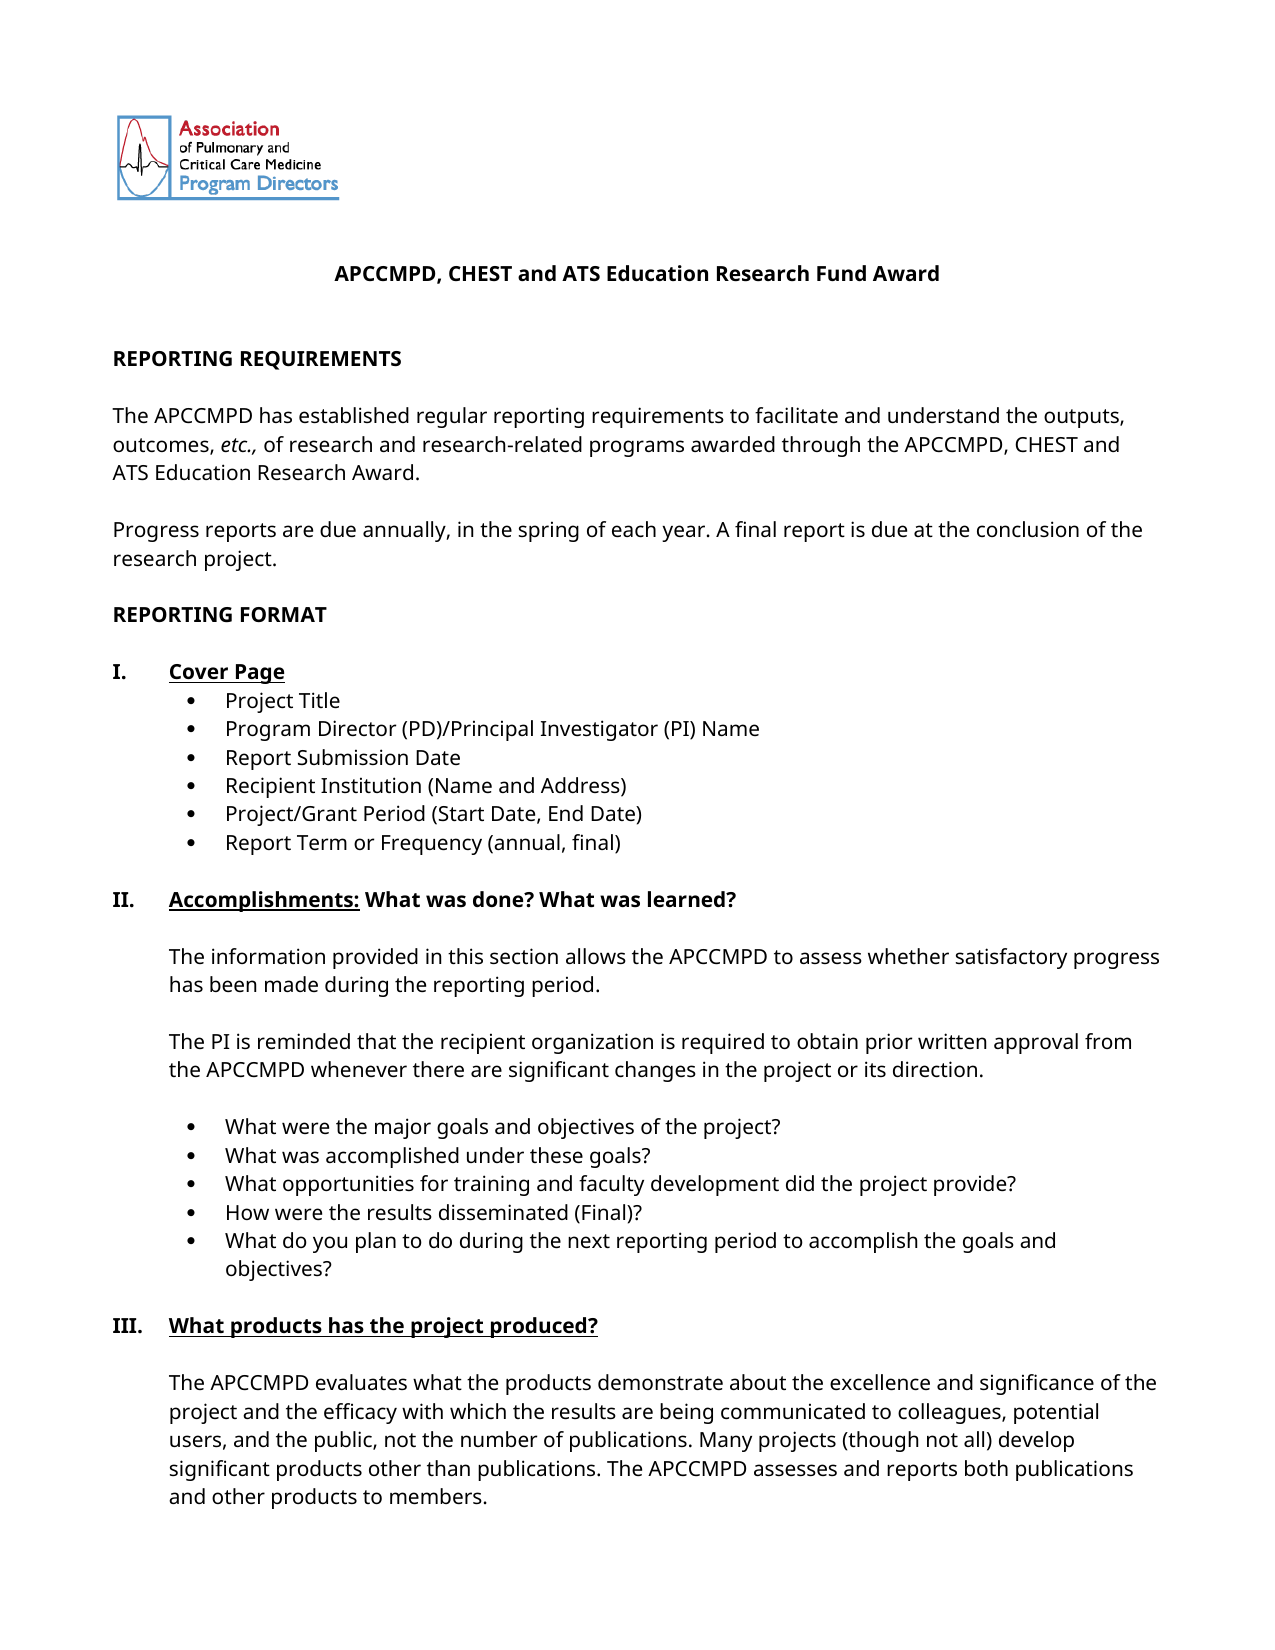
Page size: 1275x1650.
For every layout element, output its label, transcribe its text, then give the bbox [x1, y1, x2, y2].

list Program Director (PD)/Principal Investigator (PI) Name [187, 714, 1162, 743]
list What was accomplished under these goals? [187, 1141, 1162, 1169]
list Report Submission Date [187, 743, 1162, 771]
text The APCCMPD has established regular reporting requirements to facilitate and understand the outputs, outcomes, etc., of research and research-related programs awarded through the APCCMPD, CHEST and ATS Education Research Award. [112, 401, 1162, 487]
list Accomplishments: What was done? What was learned? [112, 885, 1162, 913]
text Progress reports are due annually, in the spring of each year. A final report is due at the conclusion of the research project. [112, 515, 1162, 572]
text The information provided in this section allows the APCCMPD to assess whether satisfactory progress has been made during the reporting period. [169, 942, 1162, 999]
text REPORTING FORMAT [112, 601, 1162, 629]
list Project Title [187, 686, 1162, 714]
list Cover Page [112, 657, 1162, 686]
list What were the major goals and objectives of the project? [187, 1112, 1162, 1141]
list What opportunities for training and faculty development did the project provide? [187, 1169, 1162, 1198]
text APCCMPD, CHEST and ATS Education Research Fund Award [112, 259, 1162, 288]
text III. What products has the project produced? [112, 1311, 1162, 1340]
list Project/Grant Period (Start Date, End Date) [187, 799, 1162, 828]
list What do you plan to do during the next reporting period to accomplish the goals and objectives? [187, 1226, 1162, 1283]
list How were the results disseminated (Final)? [187, 1198, 1162, 1226]
text REPORTING REQUIREMENTS [112, 344, 1162, 373]
list Recipient Institution (Name and Address) [187, 771, 1162, 799]
picture [112, 112, 342, 203]
text The APCCMPD evaluates what the products demonstrate about the excellence and significance of the project and the efficacy with which the results are being communicated to colleagues, potential users, and the public, not the number of publications. Many projects (though not all) develop significant products other than publications. The APCCMPD assesses and reports both publications and other products to members. [169, 1368, 1162, 1511]
text The PI is reminded that the recipient organization is required to obtain prior written approval from the APCCMPD whenever there are significant changes in the project or its direction. [169, 1027, 1162, 1084]
list Report Term or Frequency (annual, final) [187, 828, 1162, 856]
